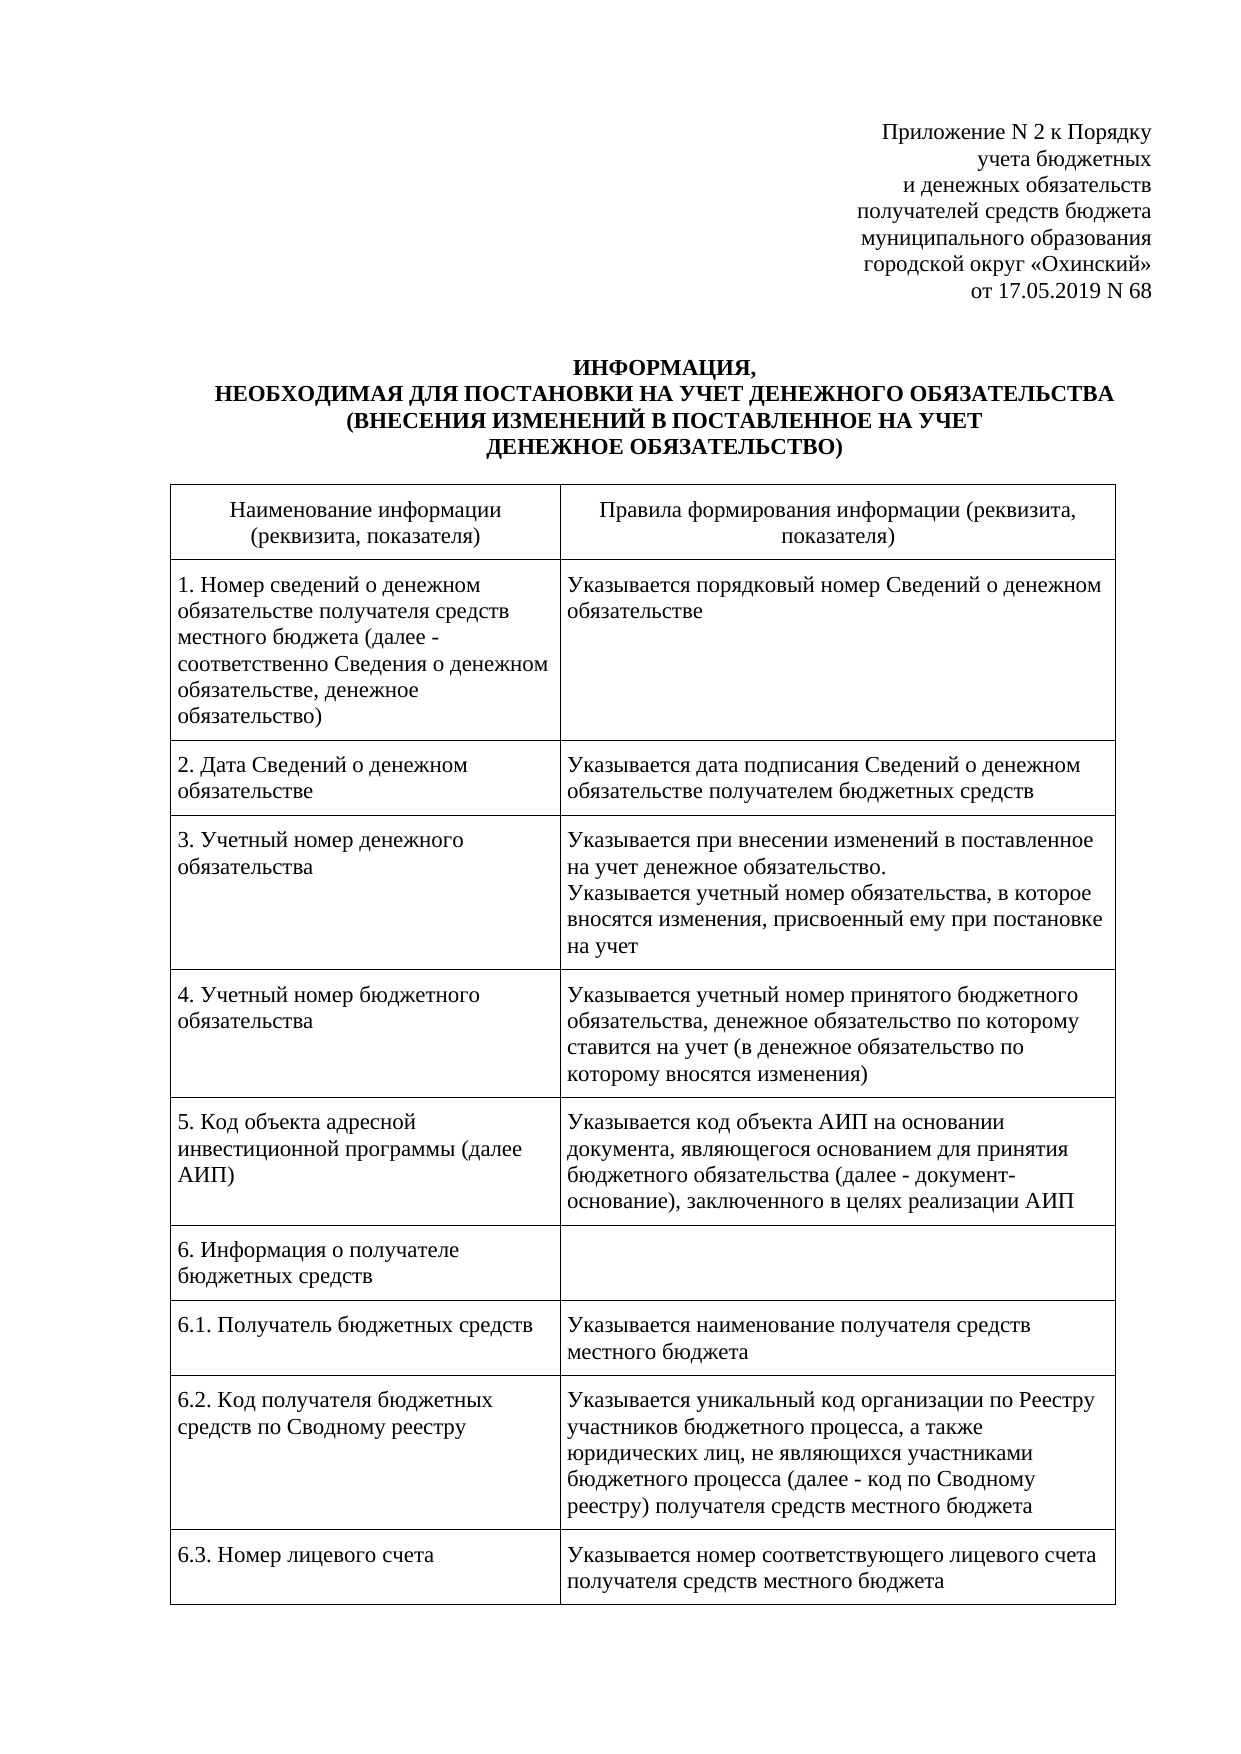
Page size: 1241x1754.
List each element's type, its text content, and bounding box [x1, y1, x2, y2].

text ДЕНЕЖНОЕ ОБЯЗАТЕЛЬСТВО) [177, 433, 1152, 460]
table_cell 6.3. Номер лицевого счета [171, 1530, 560, 1604]
table_cell 6.2. Код получателя бюджетных средств по Сводному реестру [171, 1376, 560, 1529]
table_header Правила формирования информации (реквизита, показателя) [561, 485, 1115, 559]
table_cell 6.1. Получатель бюджетных средств [171, 1301, 560, 1375]
table_cell 2. Дата Сведений о денежном обязательстве [171, 741, 560, 815]
text и денежных обязательств [177, 171, 1152, 197]
text муниципального образования [177, 224, 1152, 250]
table_cell Указывается порядковый номер Сведений о денежном обязательстве [561, 560, 1115, 739]
table_header Наименование информации (реквизита, показателя) [171, 485, 560, 559]
text от 17.05.2019 N 68 [177, 277, 1152, 303]
table_cell 6. Информация о получателе бюджетных средств [171, 1226, 560, 1300]
text получателей средств бюджета [177, 197, 1152, 224]
text городской округ «Охинский» [177, 250, 1152, 277]
table_cell 4. Учетный номер бюджетного обязательства [171, 970, 560, 1097]
table_cell Указывается код объекта АИП на основании документа, являющегося основанием для принятия бюджетного обязательства (далее - документ-основание), заключенного в целях реализации АИП [561, 1098, 1115, 1224]
table_cell Указывается уникальный код организации по Реестру участников бюджетного процесса, а также юридических лиц, не являющихся участниками бюджетного процесса (далее - код по Сводному реестру) получателя средств местного бюджета [561, 1376, 1115, 1529]
text (ВНЕСЕНИЯ ИЗМЕНЕНИЙ В ПОСТАВЛЕННОЕ НА УЧЕТ [177, 407, 1152, 433]
text НЕОБХОДИМАЯ ДЛЯ ПОСТАНОВКИ НА УЧЕТ ДЕНЕЖНОГО ОБЯЗАТЕЛЬСТВА [177, 380, 1152, 407]
table_cell Указывается при внесении изменений в поставленное на учет денежное обязательство. Указывается учетный номер обязательства, в которое вносятся изменения, присвоенный ему при постановке на учет [561, 816, 1115, 969]
table_cell 3. Учетный номер денежного обязательства [171, 816, 560, 969]
table_cell Указывается дата подписания Сведений о денежном обязательстве получателем бюджетных средств [561, 741, 1115, 815]
table_cell Указывается номер соответствующего лицевого счета получателя средств местного бюджета [561, 1530, 1115, 1604]
table_cell 5. Код объекта адресной инвестиционной программы (далее АИП) [171, 1098, 560, 1224]
text Приложение N 2 к Порядку [177, 118, 1152, 144]
table_cell Указывается учетный номер принятого бюджетного обязательства, денежное обязательство по которому ставится на учет (в денежное обязательство по которому вносятся изменения) [561, 970, 1115, 1097]
text учета бюджетных [177, 144, 1152, 171]
table_cell [561, 1226, 1115, 1300]
table_cell Указывается наименование получателя средств местного бюджета [561, 1301, 1115, 1375]
text ИНФОРМАЦИЯ, [177, 354, 1152, 380]
table_cell 1. Номер сведений о денежном обязательстве получателя средств местного бюджета (далее - соответственно Сведения о денежном обязательстве, денежное обязательство) [171, 560, 560, 739]
